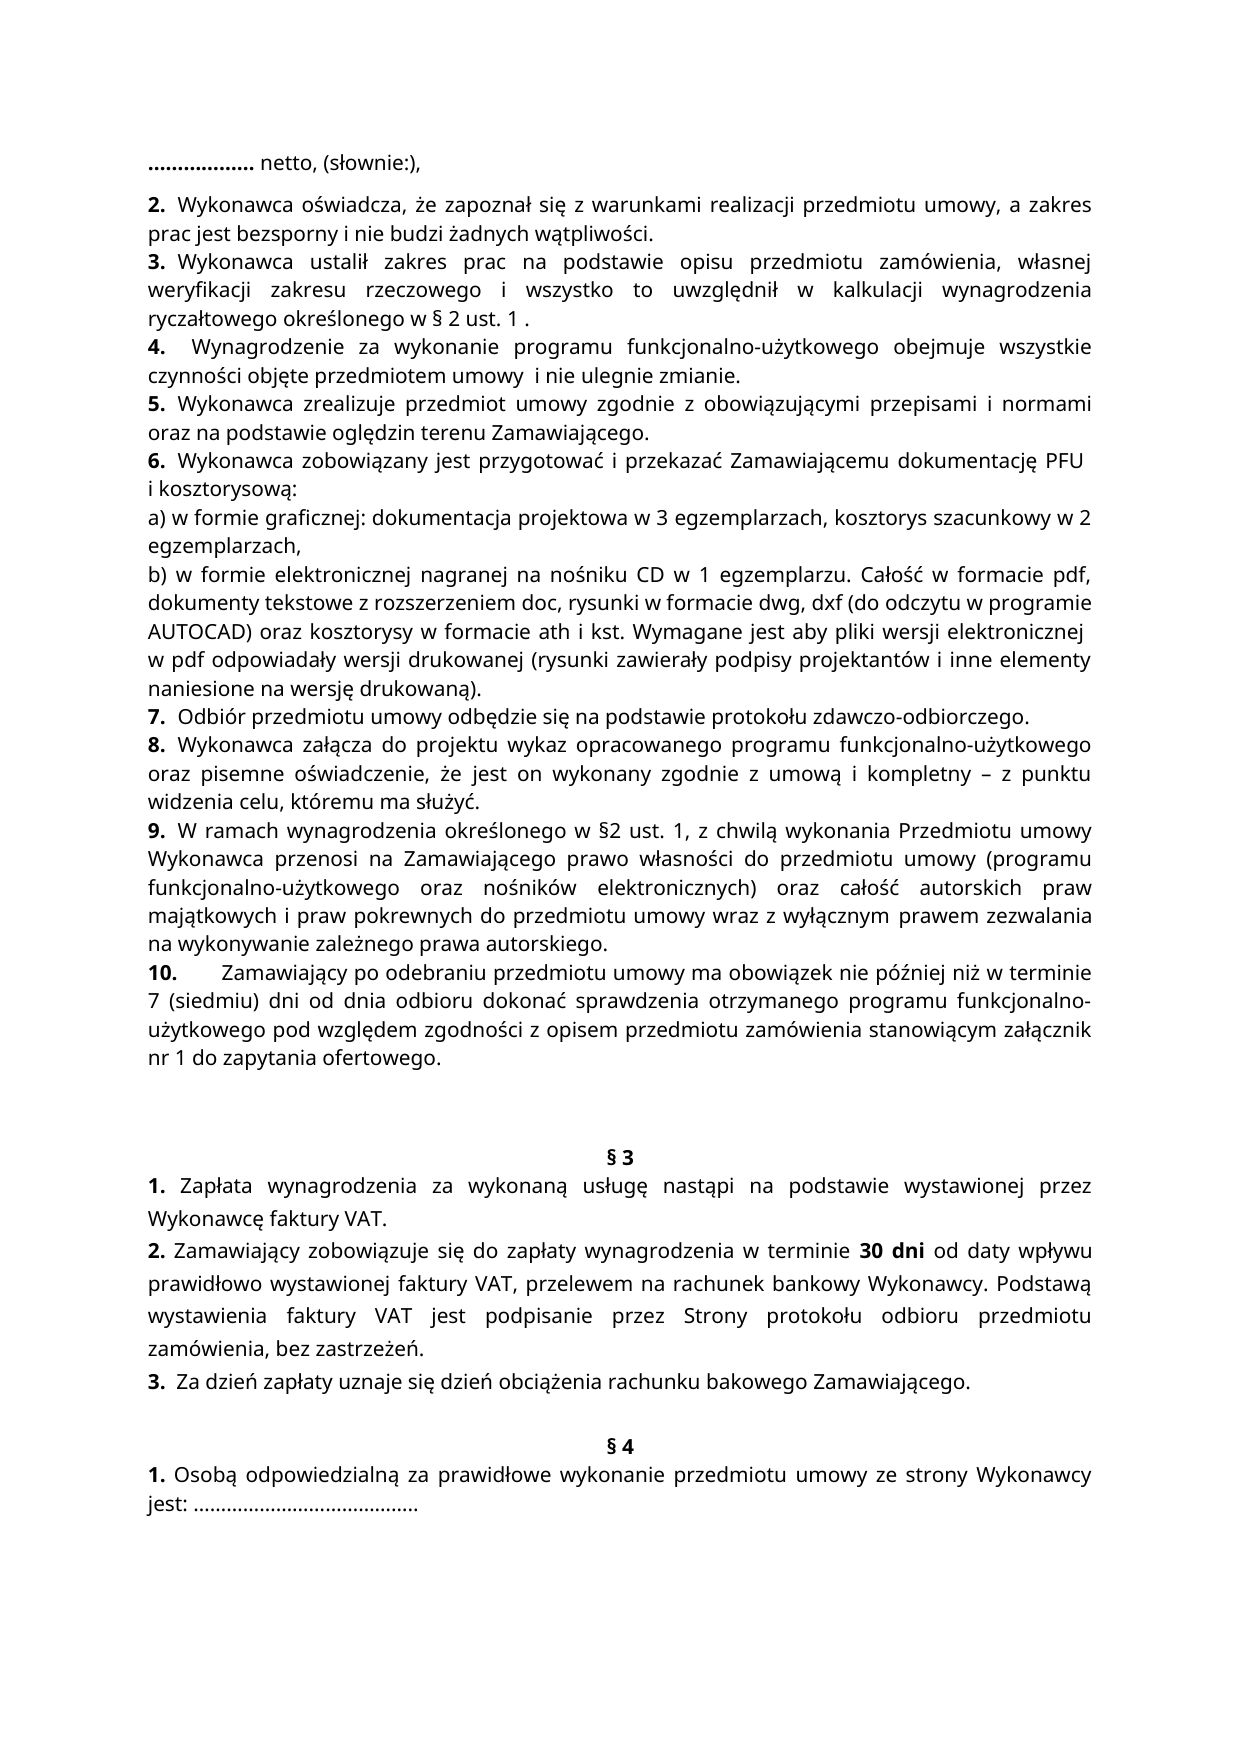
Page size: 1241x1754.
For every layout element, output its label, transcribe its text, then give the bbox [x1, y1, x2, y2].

text § 3 [148, 1143, 1093, 1171]
text ……………… netto, (słownie:), [148, 148, 1093, 176]
text a) w formie graficznej: dokumentacja projektowa w 3 egzemplarzach, kosztorys szacunkowy w 2 egzemplarzach, [148, 503, 1093, 560]
list Wykonawca zrealizuje przedmiot umowy zgodnie z obowiązującymi przepisami i normami oraz na podstawie oględzin terenu Zamawiającego. [148, 389, 1093, 446]
text 2. Zamawiający zobowiązuje się do zapłaty wynagrodzenia w terminie 30 dni od daty wpływu prawidłowo wystawionej faktury VAT, przelewem na rachunek bankowy Wykonawcy. Podstawą wystawienia faktury VAT jest podpisanie przez Strony protokołu odbioru przedmiotu zamówienia, bez zastrzeżeń. [148, 1236, 1093, 1363]
text 1. Zapłata wynagrodzenia za wykonaną usługę nastąpi na podstawie wystawionej przez Wykonawcę faktury VAT. [148, 1171, 1093, 1232]
list Wynagrodzenie za wykonanie programu funkcjonalno-użytkowego obejmuje wszystkie czynności objęte przedmiotem umowy i nie ulegnie zmianie. [148, 332, 1093, 389]
text 3. Za dzień zapłaty uznaje się dzień obciążenia rachunku bakowego Zamawiającego. [148, 1367, 1093, 1395]
list Odbiór przedmiotu umowy odbędzie się na podstawie protokołu zdawczo-odbiorczego. [148, 702, 1093, 731]
text 1. Osobą odpowiedzialną za prawidłowe wykonanie przedmiotu umowy ze strony Wykonawcy jest: ………………………………….. [148, 1461, 1093, 1517]
text b) w formie elektronicznej nagranej na nośniku CD w 1 egzemplarzu. Całość w formacie pdf, dokumenty tekstowe z rozszerzeniem doc, rysunki w formacie dwg, dxf (do odczytu w programie AUTOCAD) oraz kosztorysy w formacie ath i kst. Wymagane jest aby pliki wersji elektronicznej w pdf odpowiadały wersji drukowanej (rysunki zawierały podpisy projektantów i inne elementy naniesione na wersję drukowaną). [148, 560, 1093, 702]
list W ramach wynagrodzenia określonego w §2 ust. 1, z chwilą wykonania Przedmiotu umowy Wykonawca przenosi na Zamawiającego prawo własności do przedmiotu umowy (programu funkcjonalno-użytkowego oraz nośników elektronicznych) oraz całość autorskich praw majątkowych i praw pokrewnych do przedmiotu umowy wraz z wyłącznym prawem zezwalania na wykonywanie zależnego prawa autorskiego. [148, 816, 1093, 958]
list Wykonawca oświadcza, że zapoznał się z warunkami realizacji przedmiotu umowy, a zakres prac jest bezsporny i nie budzi żadnych wątpliwości. [148, 190, 1093, 247]
text § 4 [148, 1432, 1093, 1461]
list Zamawiający po odebraniu przedmiotu umowy ma obowiązek nie później niż w terminie 7 (siedmiu) dni od dnia odbioru dokonać sprawdzenia otrzymanego programu funkcjonalno-użytkowego pod względem zgodności z opisem przedmiotu zamówienia stanowiącym załącznik nr 1 do zapytania ofertowego. [148, 958, 1093, 1072]
list Wykonawca ustalił zakres prac na podstawie opisu przedmiotu zamówienia, własnej weryfikacji zakresu rzeczowego i wszystko to uwzględnił w kalkulacji wynagrodzenia ryczałtowego określonego w § 2 ust. 1 . [148, 247, 1093, 332]
list Wykonawca zobowiązany jest przygotować i przekazać Zamawiającemu dokumentację PFU i kosztorysową: [148, 446, 1093, 503]
list Wykonawca załącza do projektu wykaz opracowanego programu funkcjonalno-użytkowego oraz pisemne oświadczenie, że jest on wykonany zgodnie z umową i kompletny – z punktu widzenia celu, któremu ma służyć. [148, 731, 1093, 816]
